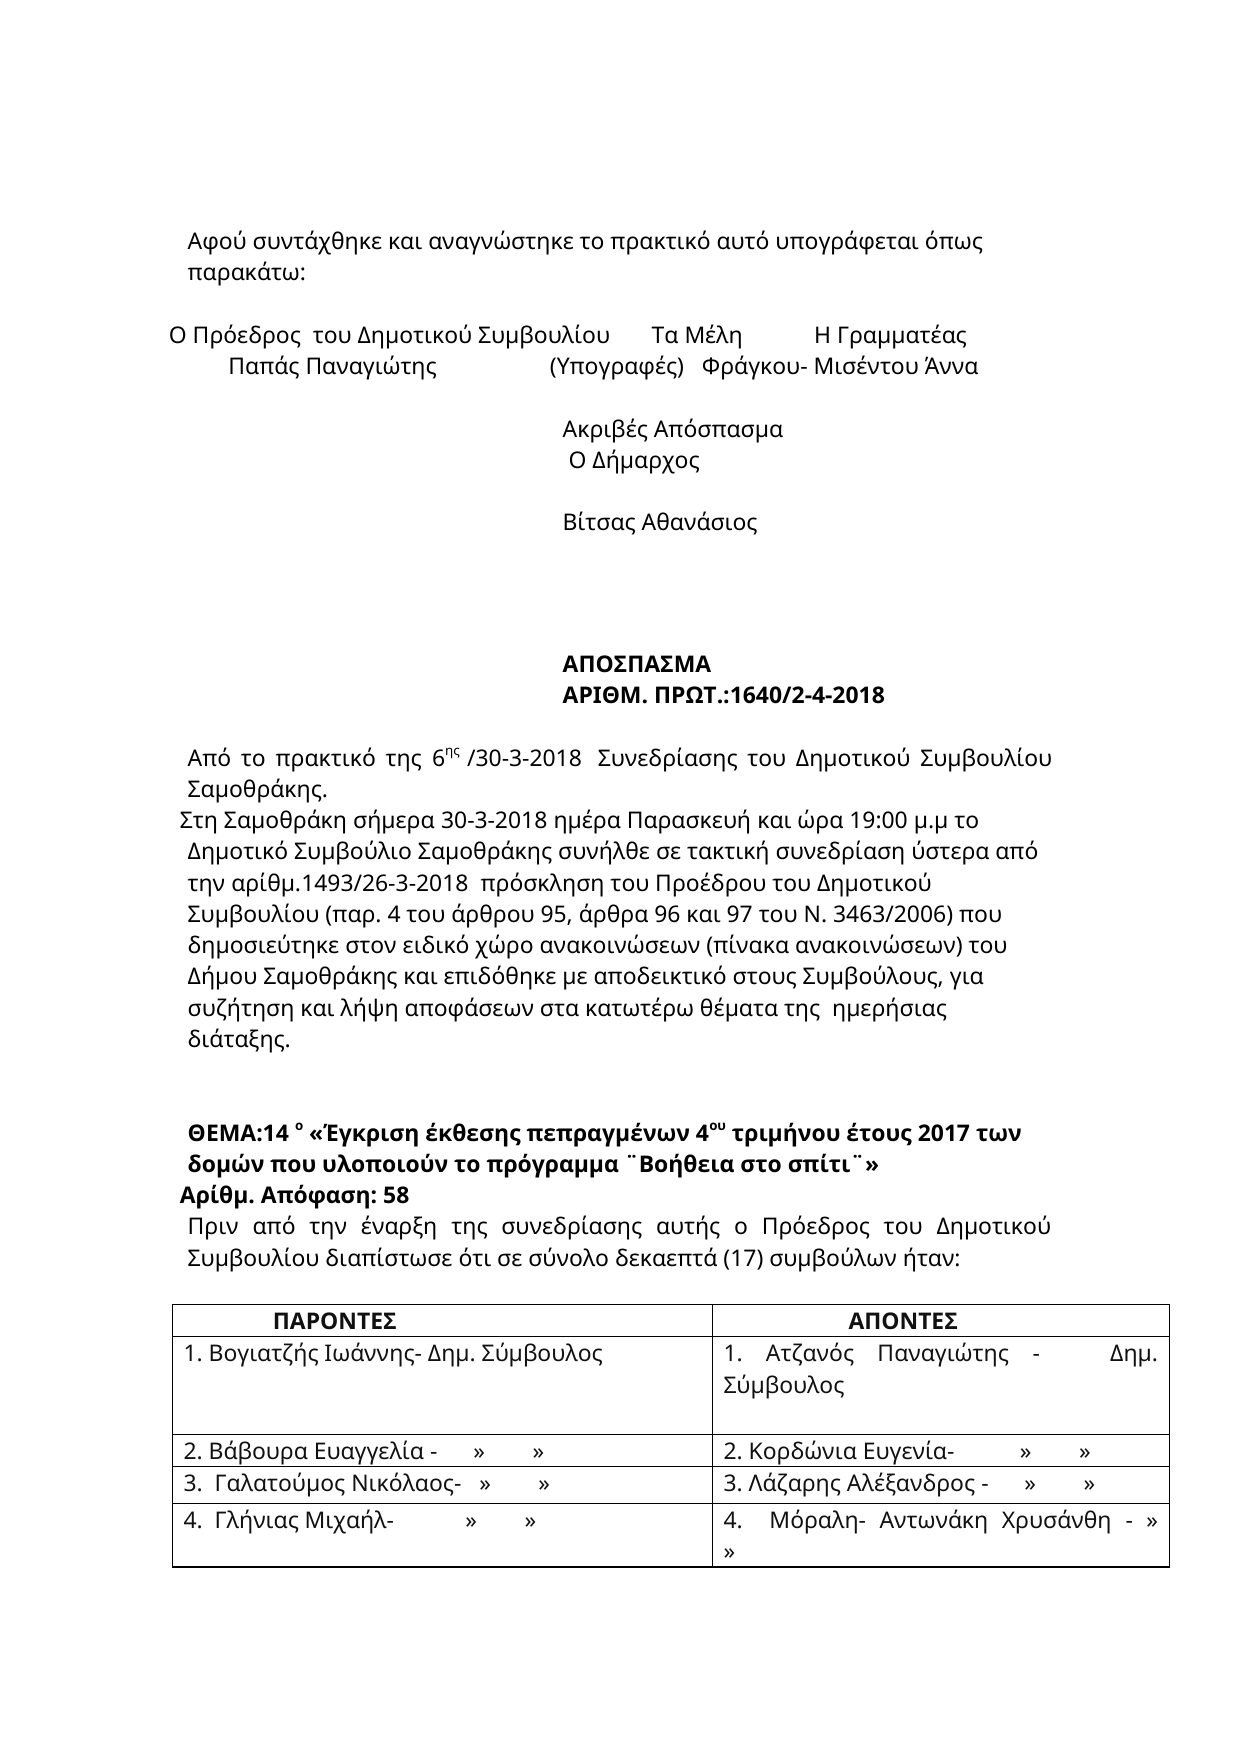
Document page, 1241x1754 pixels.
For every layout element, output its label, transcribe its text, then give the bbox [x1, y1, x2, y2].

text Αρίθμ. Απόφαση: 58 [150, 1179, 1053, 1210]
table_cell 2. Βάβουρα Ευαγγελία - » » [173, 1435, 712, 1466]
table_cell 1. Βογιατζής Ιωάννης- Δημ. Σύμβουλος [173, 1337, 712, 1434]
table_cell 4. Μόραλη- Αντωνάκη Χρυσάνθη - » » [713, 1504, 1169, 1566]
text Πριν από την έναρξη της συνεδρίασης αυτής ο Πρόεδρος του Δημοτικού Συμβουλίου διαπίστωσε ότι σε σύνολο δεκαεπτά (17) συμβούλων ήταν: [187, 1210, 1053, 1273]
text Στη Σαμοθράκη σήμερα 30-3-2018 ημέρα Παρασκευή και ώρα 19:00 μ.μ το Δημοτικό Συμβούλιο Σαμοθράκης συνήλθε σε τακτική συνεδρίαση ύστερα από την αρίθμ.1493/26-3-2018 πρόσκληση του Προέδρου του Δημοτικού Συμβουλίου (παρ. 4 του άρθρου 95, άρθρα 96 και 97 του Ν. 3463/2006) που δημοσιεύτηκε στον ειδικό χώρο ανακοινώσεων (πίνακα ανακοινώσεων) του Δήμου Σαμοθράκης και επιδόθηκε με αποδεικτικό στους Συμβούλους, για συζήτηση και λήψη αποφάσεων στα κατωτέρω θέματα της ημερήσιας διάταξης. [150, 804, 1053, 1054]
table_header ΑΠΟΝΤΕΣ [713, 1305, 1169, 1336]
text ΑΡΙΘΜ. ΠΡΩΤ.:1640/2-4-2018 [525, 679, 1053, 710]
text Βίτσας Αθανάσιος [187, 506, 1053, 537]
text Παπάς Παναγιώτης (Υπογραφές) Φράγκου- Μισέντου Άννα [169, 350, 1053, 381]
table_cell 1. Ατζανός Παναγιώτης - Δημ. Σύμβουλος [713, 1337, 1169, 1434]
text Ο Πρόεδρος του Δημοτικού Συμβουλίου Τα Μέλη Η Γραμματέας [169, 319, 1053, 350]
text ΘEMA:14 ο «Έγκριση έκθεσης πεπραγμένων 4ου τριμήνου έτους 2017 των δομών που υλοποιούν το πρόγραμμα ¨Βοήθεια στο σπίτι¨» [187, 1116, 1053, 1179]
text Αφού συντάχθηκε και αναγνώστηκε το πρακτικό αυτό υπογράφεται όπως παρακάτω: [187, 225, 1053, 287]
text Ακριβές Απόσπασμα [187, 412, 1053, 444]
text Ο Δήμαρχος [187, 444, 1053, 475]
table_header ΠΑΡΟΝΤΕΣ [173, 1305, 712, 1336]
table_cell 4. Γλήνιας Μιχαήλ- » » [173, 1504, 712, 1566]
table_cell 3. Γαλατούμος Νικόλαος- » » [173, 1467, 712, 1503]
text Από το πρακτικό της 6ης /30-3-2018 Συνεδρίασης του Δημοτικού Συμβουλίου Σαμοθράκης. [187, 741, 1053, 804]
table_cell 3. Λάζαρης Αλέξανδρος - » » [713, 1467, 1169, 1503]
text AΠΟΣΠΑΣΜΑ [525, 648, 1053, 679]
table_cell 2. Κορδώνια Ευγενία- » » [713, 1435, 1169, 1466]
